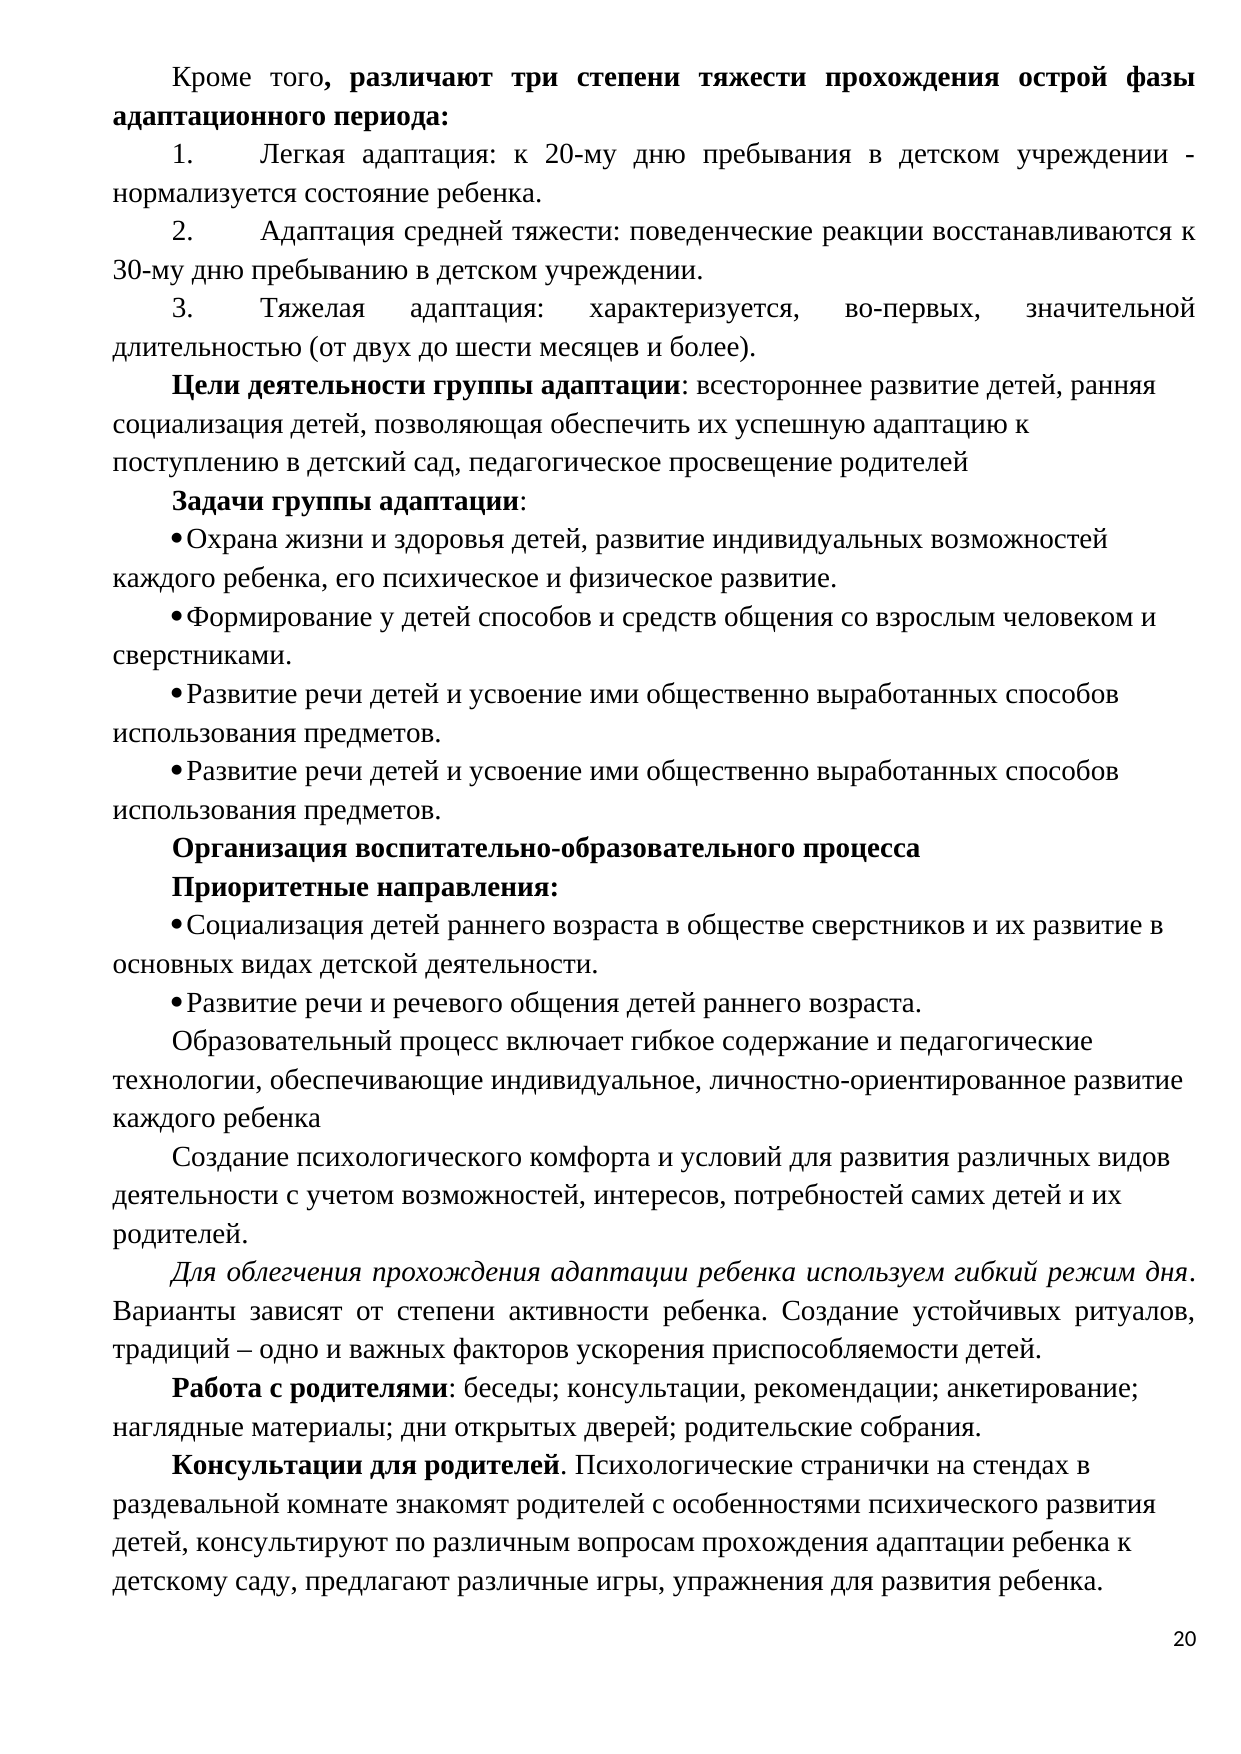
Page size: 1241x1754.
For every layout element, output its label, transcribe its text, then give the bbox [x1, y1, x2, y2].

list Социализация детей раннего возраста в обществе сверстников и их развитие в основных видах детской деятельности. [112, 907, 1196, 980]
list Организация воспитательно-образовательного процесса [112, 830, 1196, 864]
list Задачи группы адаптации: [112, 483, 1196, 517]
list Образовательный процесс включает гибкое содержание и педагогические технологии, обеспечивающие индивидуальное, личностно-ориентированное развитие каждого ребенка [112, 1023, 1196, 1134]
list Приоритетные направления: [112, 869, 1196, 902]
list Легкая адаптация: к 20-му дню пребывания в детском учреждении - нормализуется состояние ребенка. [112, 136, 1196, 208]
list Работа с родителями: беседы; консультации, рекомендации; анкетирование; наглядные материалы; дни открытых дверей; родительские собрания. [112, 1370, 1196, 1442]
list Адаптация средней тяжести: поведенческие реакции восстанавливаются к 30-му дню пребыванию в детском учреждении. [112, 213, 1196, 285]
list Тяжелая адаптация: характеризуется, во-первых, значительной длительностью (от двух до шести месяцев и более). [112, 290, 1196, 362]
list Консультации для родителей. Психологические странички на стендах в раздевальной комнате знакомят родителей с особенностями психического развития детей, консультируют по различным вопросам прохождения адаптации ребенка к детскому саду, предлагают различные игры, упражнения для развития ребенка. [112, 1447, 1196, 1596]
list Развитие речи детей и усвоение ими общественно выработанных способов использования предметов. [112, 676, 1196, 748]
list Создание психологического комфорта и условий для развития различных видов деятельности с учетом возможностей, интересов, потребностей самих детей и их родителей. [112, 1139, 1196, 1249]
list Формирование у детей способов и средств общения со взрослым человеком и сверстниками. [112, 599, 1196, 671]
list Кроме того, различают три степени тяжести прохождения острой фазы адаптационного периода: [112, 59, 1196, 131]
list Развитие речи детей и усвоение ими общественно выработанных способов использования предметов. [112, 753, 1196, 825]
list Для облегчения прохождения адаптации ребенка используем гибкий режим дня. Варианты зависят от степени активности ребенка. Создание устойчивых ритуалов, традиций – одно и важных факторов ускорения приспособляемости детей. [112, 1254, 1196, 1365]
list Охрана жизни и здоровья детей, развитие индивидуальных возможностей каждого ребенка, его психическое и физическое развитие. [112, 522, 1196, 594]
list Развитие речи и речевого общения детей раннего возраста. [112, 985, 1196, 1018]
list Цели деятельности группы адаптации: всестороннее развитие детей, ранняя социализация детей, позволяющая обеспечить их успешную адаптацию к поступлению в детский сад, педагогическое просвещение родителей [112, 367, 1196, 478]
